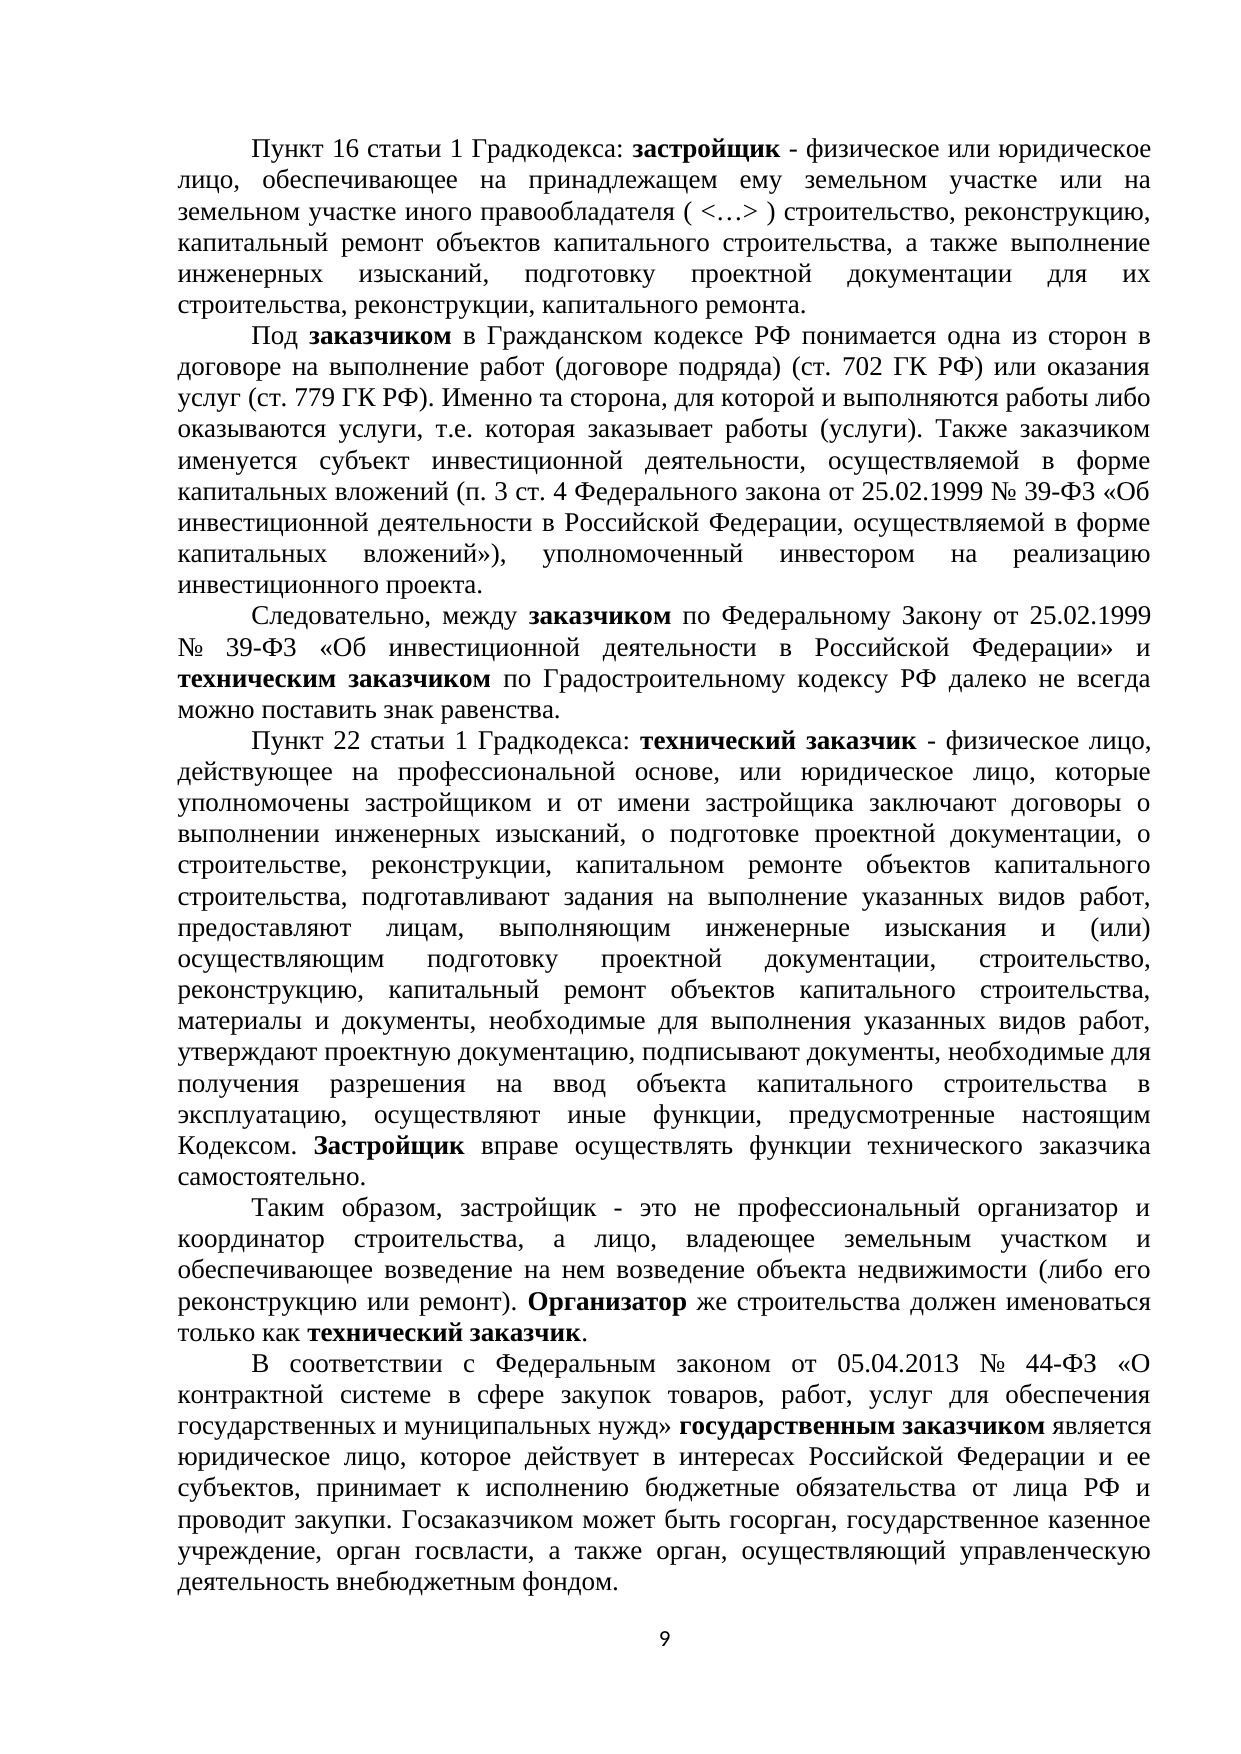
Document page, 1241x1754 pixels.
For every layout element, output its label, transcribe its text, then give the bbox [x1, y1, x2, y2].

text Таким образом, застройщик - это не профессиональный организатор и координатор строительства, а лицо, владеющее земельным участком и обеспечивающее возведение на нем возведение объекта недвижимости (либо его реконструкцию или ремонт). Организатор же строительства должен именоваться только как технический заказчик. [177, 1191, 1152, 1347]
text В соответствии с Федеральным законом от 05.04.2013 № 44-ФЗ «О контрактной системе в сфере закупок товаров, работ, услуг для обеспечения государственных и муниципальных нужд» государственным заказчиком является юридическое лицо, которое действует в интересах Российской Федерации и ее субъектов, принимает к исполнению бюджетные обязательства от лица РФ и проводит закупки. Госзаказчиком может быть госорган, государственное казенное учреждение, орган госвласти, а также орган, осуществляющий управленческую деятельность внебюджетным фондом. [177, 1347, 1152, 1596]
text Под заказчиком в Гражданском кодексе РФ понимается одна из сторон в договоре на выполнение работ (договоре подряда) (ст. 702 ГК РФ) или оказания услуг (ст. 779 ГК РФ). Именно та сторона, для которой и выполняются работы либо оказываются услуги, т.е. которая заказывает работы (услуги). Также заказчиком именуется субъект инвестиционной деятельности, осуществляемой в форме капитальных вложений (п. 3 ст. 4 Федерального закона от 25.02.1999 № 39-Ф3 «Об инвестиционной деятельности в Российской Федерации, осуществляемой в форме капитальных вложений»), уполномоченный инвестором на реализацию инвестиционного проекта. [177, 319, 1152, 599]
text Следовательно, между заказчиком по Федеральному Закону от 25.02.1999 № 39-Ф3 «Об инвестиционной деятельности в Российской Федерации» и техническим заказчиком по Градостроительному кодексу РФ далеко не всегда можно поставить знак равенства. [177, 599, 1152, 724]
text Пункт 22 статьи 1 Градкодекса: технический заказчик - физическое лицо, действующее на профессиональной основе, или юридическое лицо, которые уполномочены застройщиком и от имени застройщика заключают договоры о выполнении инженерных изысканий, о подготовке проектной документации, о строительстве, реконструкции, капитальном ремонте объектов капитального строительства, подготавливают задания на выполнение указанных видов работ, предоставляют лицам, выполняющим инженерные изыскания и (или) осуществляющим подготовку проектной документации, строительство, реконструкцию, капитальный ремонт объектов капитального строительства, материалы и документы, необходимые для выполнения указанных видов работ, утверждают проектную документацию, подписывают документы, необходимые для получения разрешения на ввод объекта капитального строительства в эксплуатацию, осуществляют иные функции, предусмотренные настоящим Кодексом. Застройщик вправе осуществлять функции технического заказчика самостоятельно. [177, 724, 1152, 1191]
text Пункт 16 статьи 1 Градкодекса: застройщик - физическое или юридическое лицо, обеспечивающее на принадлежащем ему земельном участке или на земельном участке иного правообладателя ( <…> ) строительство, реконструкцию, капитальный ремонт объектов капитального строительства, а также выполнение инженерных изысканий, подготовку проектной документации для их строительства, реконструкции, капитального ремонта. [177, 132, 1152, 319]
